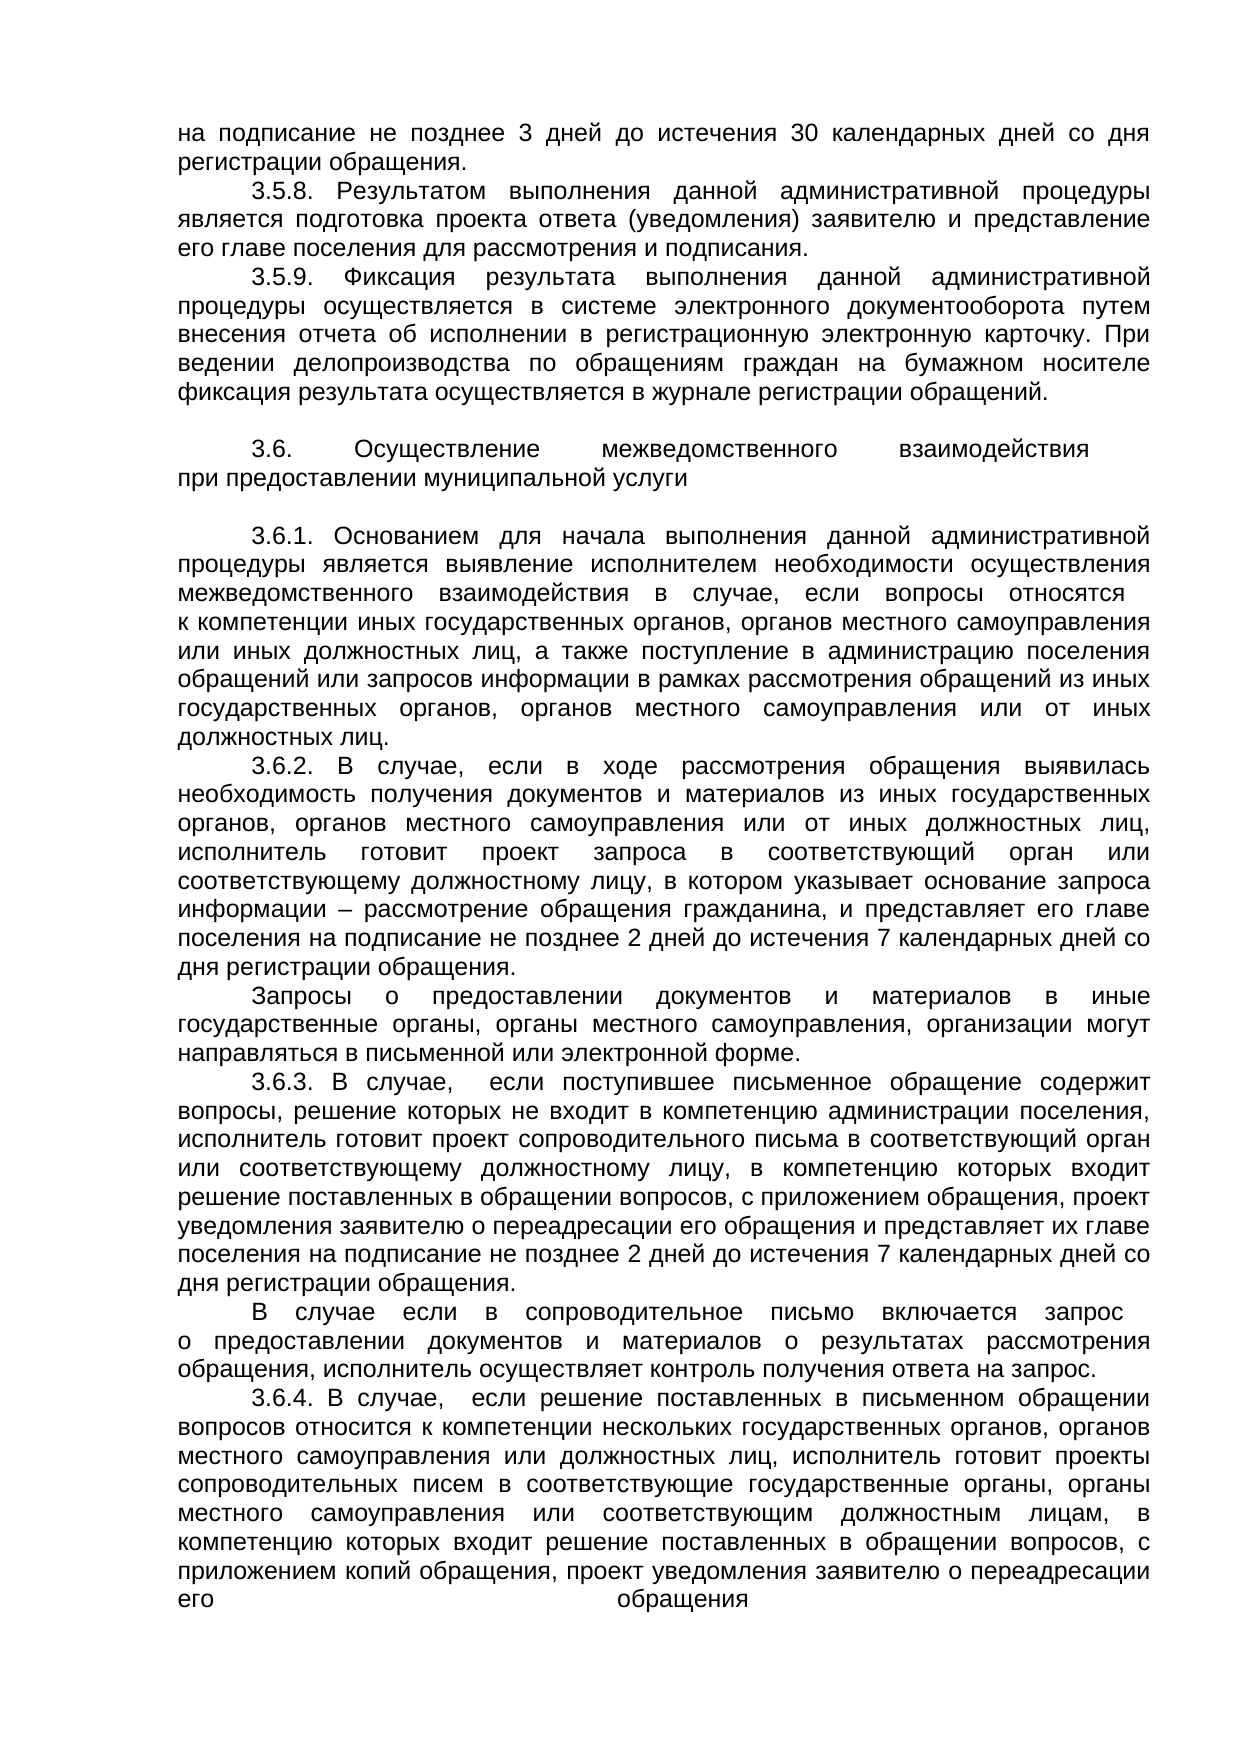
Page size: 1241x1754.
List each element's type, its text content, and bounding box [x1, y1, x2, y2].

text 3.6. Осуществление межведомственного взаимодействия при предоставлении муниципальной услуги [177, 434, 1152, 492]
text В случае если в сопроводительное письмо включается запрос о предоставлении документов и материалов о результатах рассмотрения обращения, исполнитель осуществляет контроль получения ответа на запрос. [177, 1297, 1152, 1383]
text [177, 1383, 1152, 1613]
text Запросы о предоставлении документов и материалов в иные государственные органы, органы местного самоуправления, организации могут направляться в письменной или электронной форме. [177, 981, 1152, 1067]
text 3.6.3. В случае, если поступившее письменное обращение содержит вопросы, решение которых не входит в компетенцию администрации поселения, исполнитель готовит проект сопроводительного письма в соответствующий орган или соответствующему должностному лицу, в компетенцию которых входит решение поставленных в обращении вопросов, с приложением обращения, проект уведомления заявителю о переадресации его обращения и представляет их главе поселения на подписание не позднее 2 дней до истечения 7 календарных дней со дня регистрации обращения. [177, 1067, 1152, 1297]
text 3.6.2. В случае, если в ходе рассмотрения обращения выявилась необходимость получения документов и материалов из иных государственных органов, органов местного самоуправления или от иных должностных лиц, исполнитель готовит проект запроса в соответствующий орган или соответствующему должностному лицу, в котором указывает основание запроса информации – рассмотрение обращения гражданина, и представляет его главе поселения на подписание не позднее 2 дней до истечения 7 календарных дней со дня регистрации обращения. [177, 751, 1152, 981]
text 3.5.8. Результатом выполнения данной административной процедуры является подготовка проекта ответа (уведомления) заявителю и представление его главе поселения для рассмотрения и подписания. [177, 176, 1152, 262]
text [177, 118, 1152, 176]
text 3.6.1. Основанием для начала выполнения данной административной процедуры является выявление исполнителем необходимости осуществления межведомственного взаимодействия в случае, если вопросы относятся к компетенции иных государственных органов, органов местного самоуправления или иных должностных лиц, а также поступление в администрацию поселения обращений или запросов информации в рамках рассмотрения обращений из иных государственных органов, органов местного самоуправления или от иных должностных лиц. [177, 521, 1152, 751]
text 3.5.9. Фиксация результата выполнения данной административной процедуры осуществляется в системе электронного документооборота путем внесения отчета об исполнении в регистрационную электронную карточку. При ведении делопроизводства по обращениям граждан на бумажном носителе фиксация результата осуществляется в журнале регистрации обращений. [177, 262, 1152, 406]
